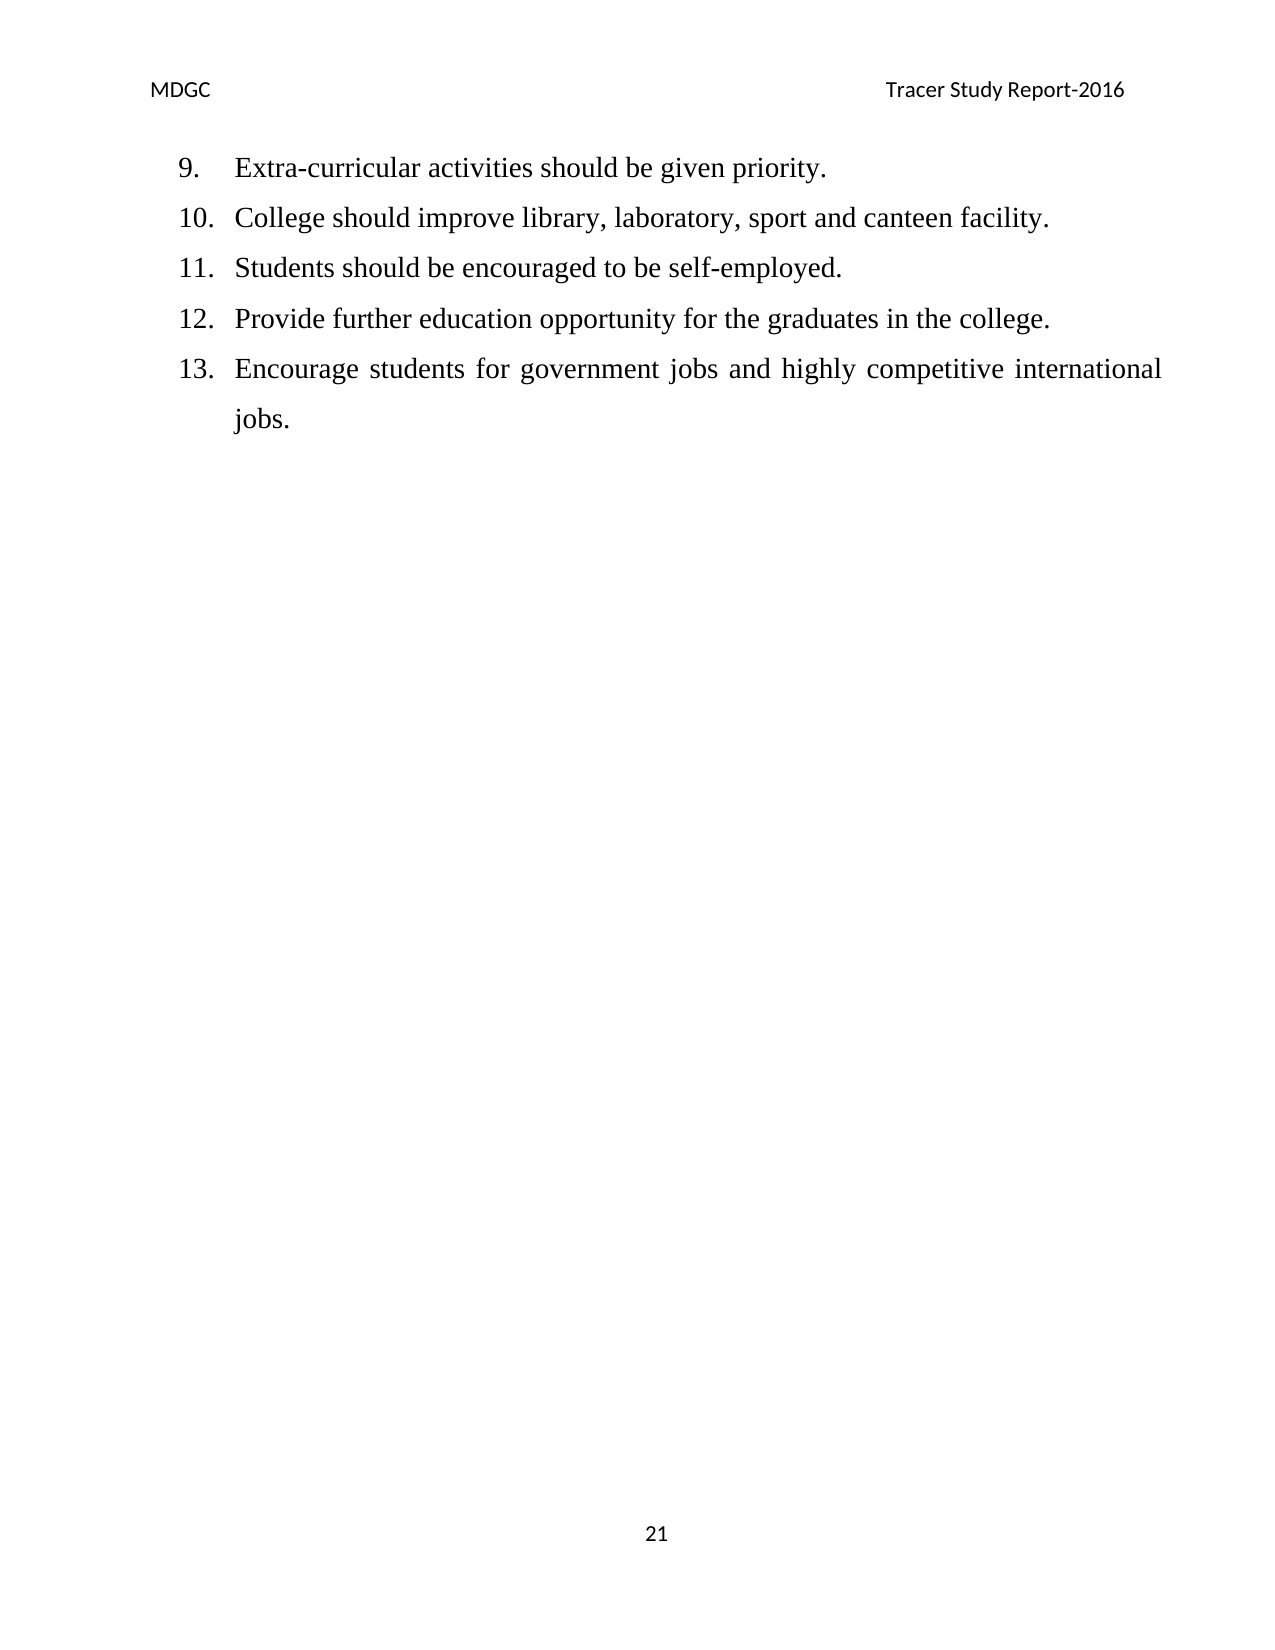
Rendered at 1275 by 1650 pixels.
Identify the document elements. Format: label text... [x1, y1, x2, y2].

list College should improve library, laboratory, sport and canteen facility. [178, 200, 1162, 234]
list Provide further education opportunity for the graduates in the college. [178, 301, 1162, 334]
list Encourage students for government jobs and highly competitive international jobs. [178, 351, 1162, 435]
list Extra-curricular activities should be given priority. [178, 150, 1162, 183]
list Students should be encouraged to be self-employed. [178, 251, 1162, 284]
